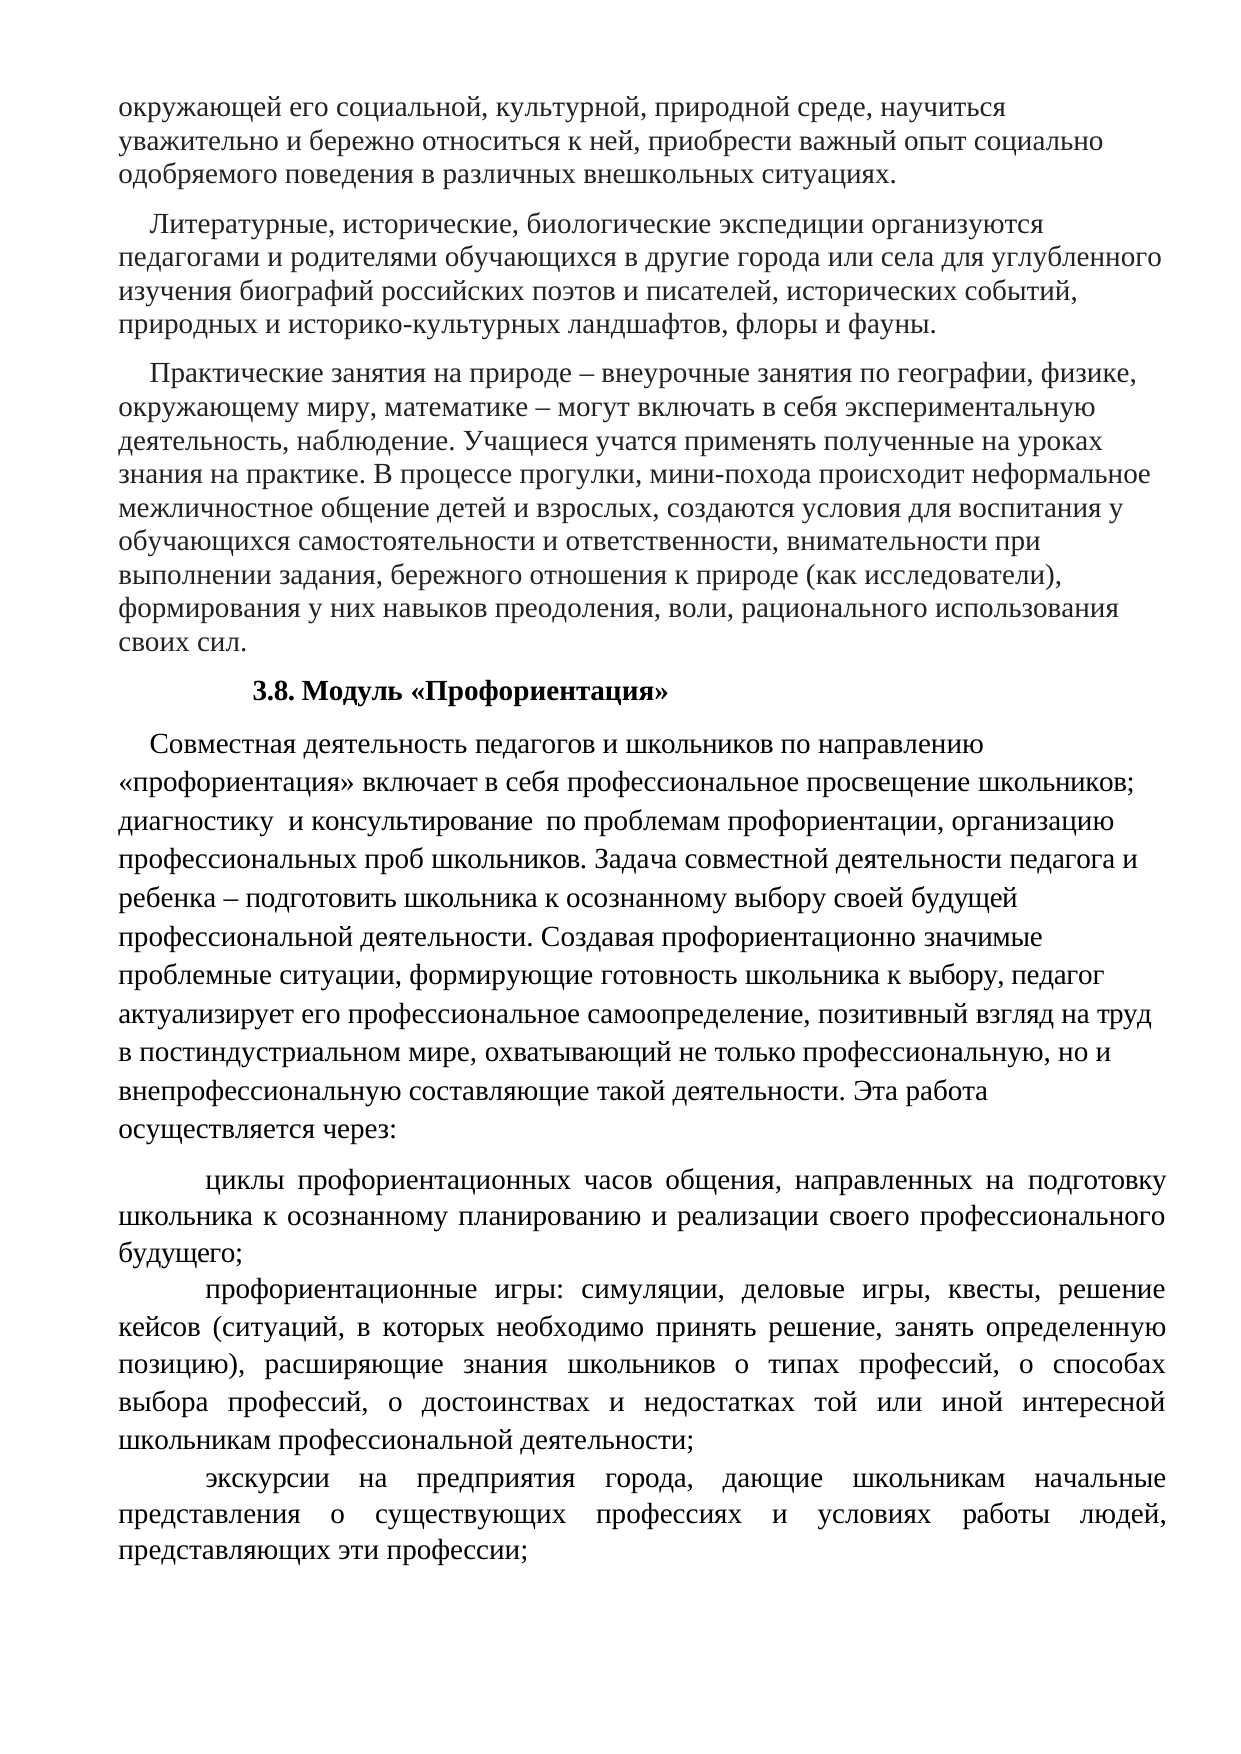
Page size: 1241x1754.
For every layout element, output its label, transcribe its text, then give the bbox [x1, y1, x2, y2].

text Литературные, исторические, биологические экспедиции организуются педагогами и родителями обучающихся в другие города или села для углубленного изучения биографий российских поэтов и писателей, исторических событий, природных и историко-культурных ландшафтов, флоры и фауны. [118, 206, 1167, 340]
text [118, 89, 1167, 190]
list профориентационные игры: симуляции, деловые игры, квесты, решение кейсов (ситуаций, в которых необходимо принять решение, занять определенную позицию), расширяющие знания школьников о типах профессий, о способах выбора профессий, о достоинствах и недостатках той или иной интересной школьникам профессиональной деятельности; [118, 1271, 1167, 1456]
list экскурсии на предприятия города, дающие школьникам начальные представления о существующих профессиях и условиях работы людей, представляющих эти профессии; [118, 1460, 1167, 1566]
text Совместная деятельность педагогов и школьников по направлению «профориентация» включает в себя профессиональное просвещение школьников; диагностику и консультирование по проблемам профориентации, организацию профессиональных проб школьников. Задача совместной деятельности педагога и ребенка – подготовить школьника к осознанному выбору своей будущей профессиональной деятельности. Создавая профориентационно значимые проблемные ситуации, формирующие готовность школьника к выбору, педагог актуализирует его профессиональное самоопределение, позитивный взгляд на труд в постиндустриальном мире, охватывающий не только профессиональную, но и внепрофессиональную составляющие такой деятельности. Эта работа осуществляется через: [118, 726, 1167, 1145]
list циклы профориентационных часов общения, направленных на подготовку школьника к осознанному планированию и реализации своего профессионального будущего; [118, 1162, 1167, 1268]
text Практические занятия на природе – внеурочные занятия по географии, физике, окружающему миру, математике – могут включать в себя экспериментальную деятельность, наблюдение. Учащиеся учатся применять полученные на уроках знания на практике. В процессе прогулки, мини-похода происходит неформальное межличностное общение детей и взрослых, создаются условия для воспитания у обучающихся самостоятельности и ответственности, внимательности при выполнении задания, бережного отношения к природе (как исследователи), формирования у них навыков преодоления, воли, рационального использования своих сил. [118, 356, 1167, 657]
text 3.8. Модуль «Профориентация» [118, 673, 1167, 707]
